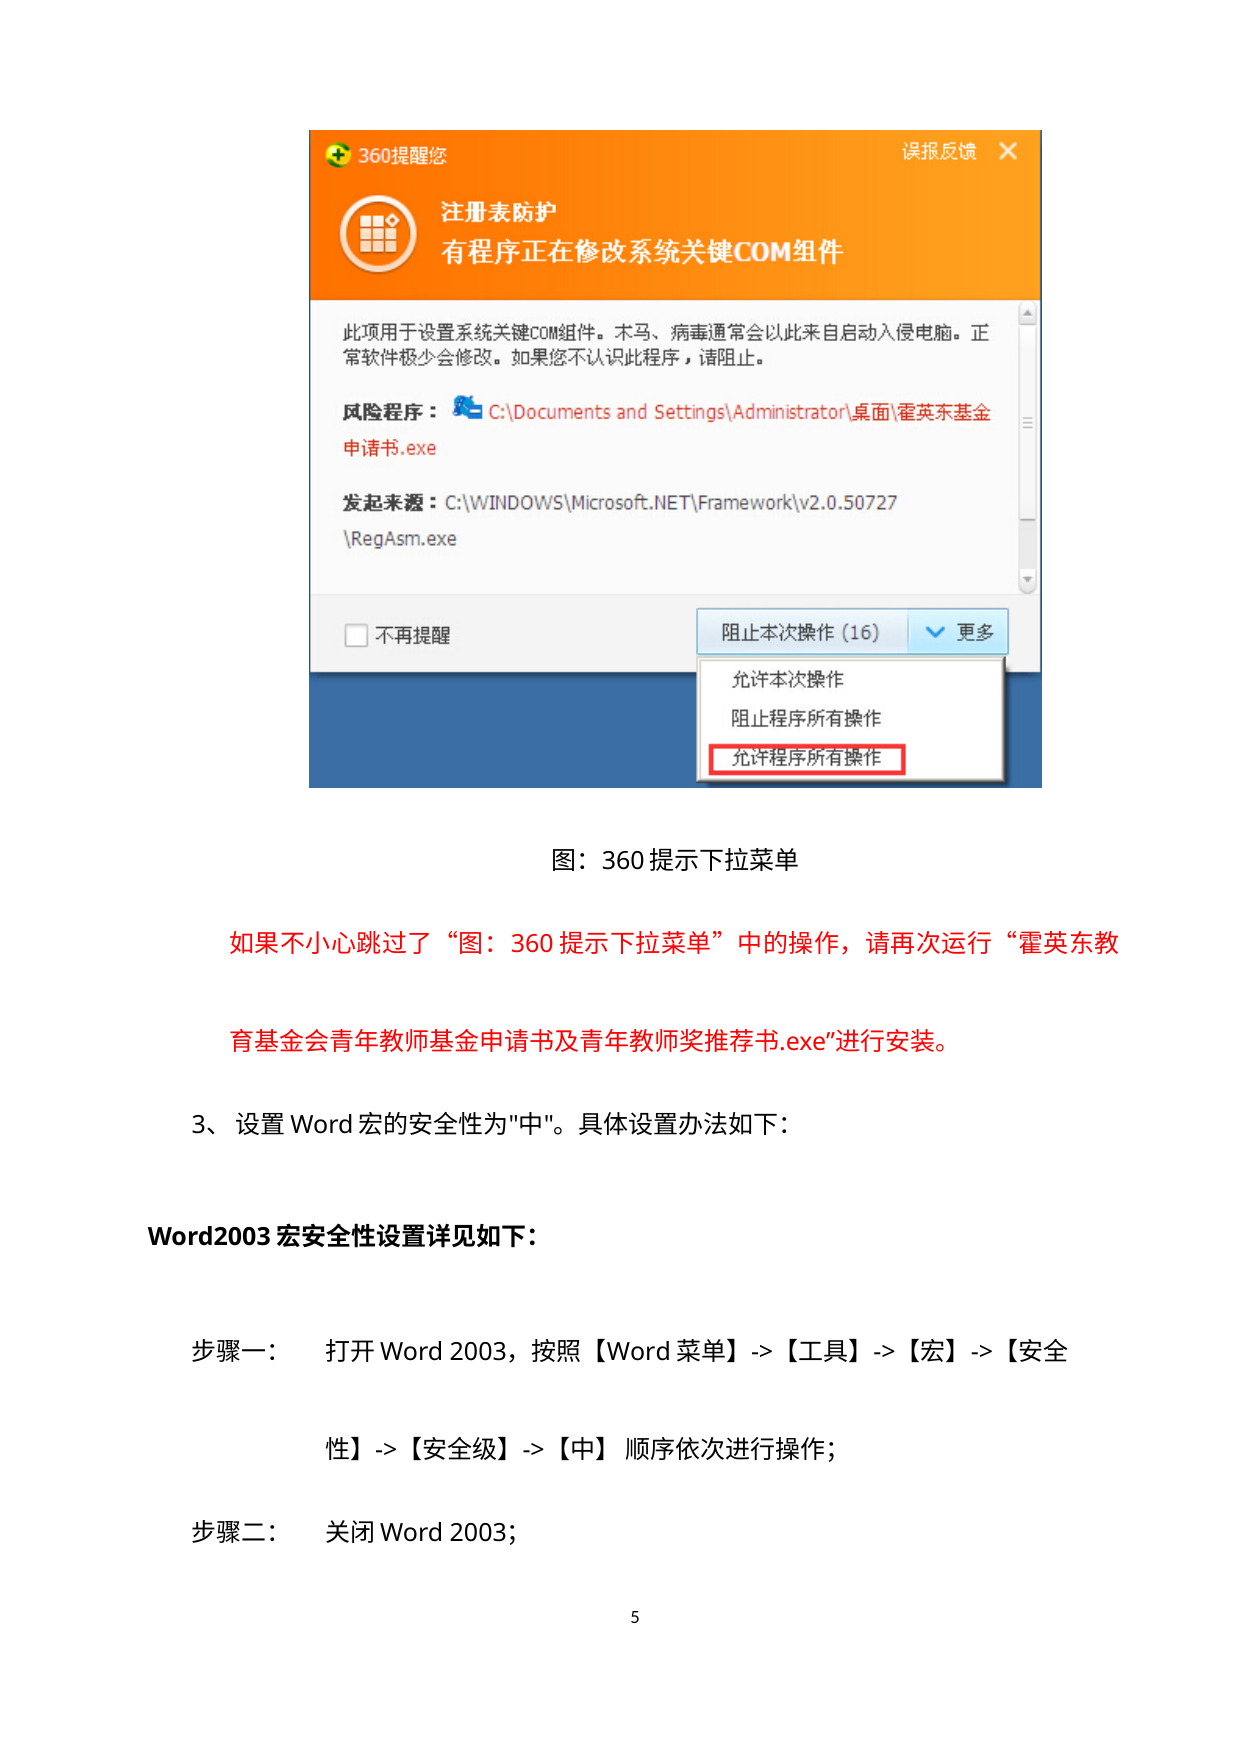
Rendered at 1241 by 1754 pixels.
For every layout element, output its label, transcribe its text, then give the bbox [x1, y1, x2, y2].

list 打开Word 2003，按照【Word菜单】->【工具】->【宏】->【安全性】->【安全级】->【中】 顺序依次进行操作； [191, 1317, 1122, 1480]
picture [309, 130, 1042, 788]
list 如果不小心跳过了“图：360提示下拉菜单”中的操作，请再次运行“霍英东教育基金会青年教师基金申请书及青年教师奖推荐书.exe”进行安装。 [229, 909, 1122, 1072]
list 图：360提示下拉菜单 [229, 826, 1122, 891]
list 设置Word宏的安全性为"中"。具体设置办法如下： [191, 1090, 1122, 1155]
subtitle Word2003宏安全性设置详见如下： [148, 1202, 1122, 1267]
list 关闭Word 2003； [191, 1498, 1122, 1563]
